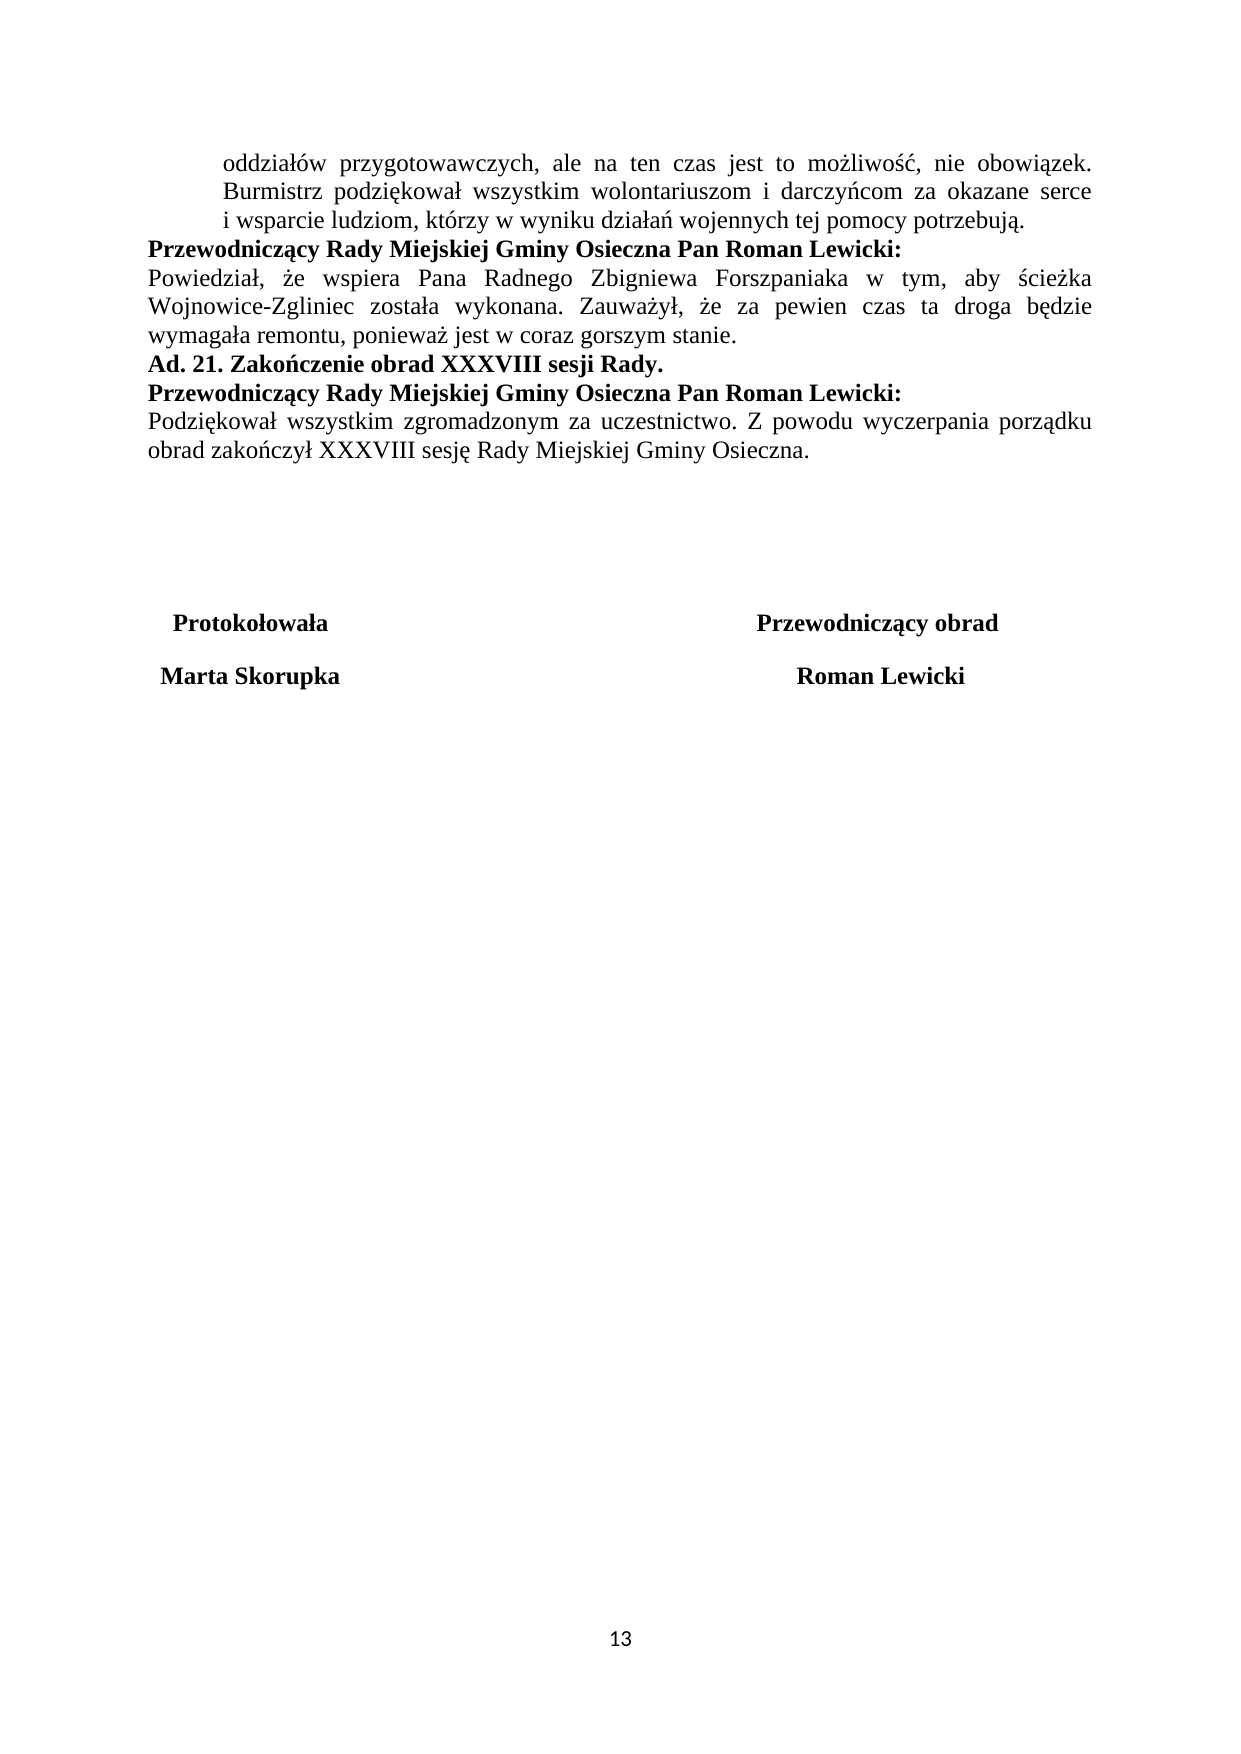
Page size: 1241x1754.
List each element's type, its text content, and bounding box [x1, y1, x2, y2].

text Podziękował wszystkim zgromadzonym za uczestnictwo. Z powodu wyczerpania porządku obrad zakończył XXXVIII sesję Rady Miejskiej Gminy Osieczna. [148, 406, 1093, 464]
text Ad. 21. Zakończenie obrad XXXVIII sesji Rady. [148, 349, 1093, 378]
text Powiedział, że wspiera Pana Radnego Zbigniewa Forszpaniaka w tym, aby ścieżka Wojnowice-Zgliniec została wykonana. Zauważył, że za pewien czas ta droga będzie wymagała remontu, ponieważ jest w coraz gorszym stanie. [148, 263, 1093, 349]
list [185, 148, 1093, 234]
text Przewodniczący Rady Miejskiej Gminy Osieczna Pan Roman Lewicki: [148, 378, 1093, 406]
text Marta Skorupka Roman Lewicki [148, 661, 1093, 690]
text Przewodniczący Rady Miejskiej Gminy Osieczna Pan Roman Lewicki: [148, 234, 1093, 263]
text Protokołowała Przewodniczący obrad [148, 608, 1093, 636]
